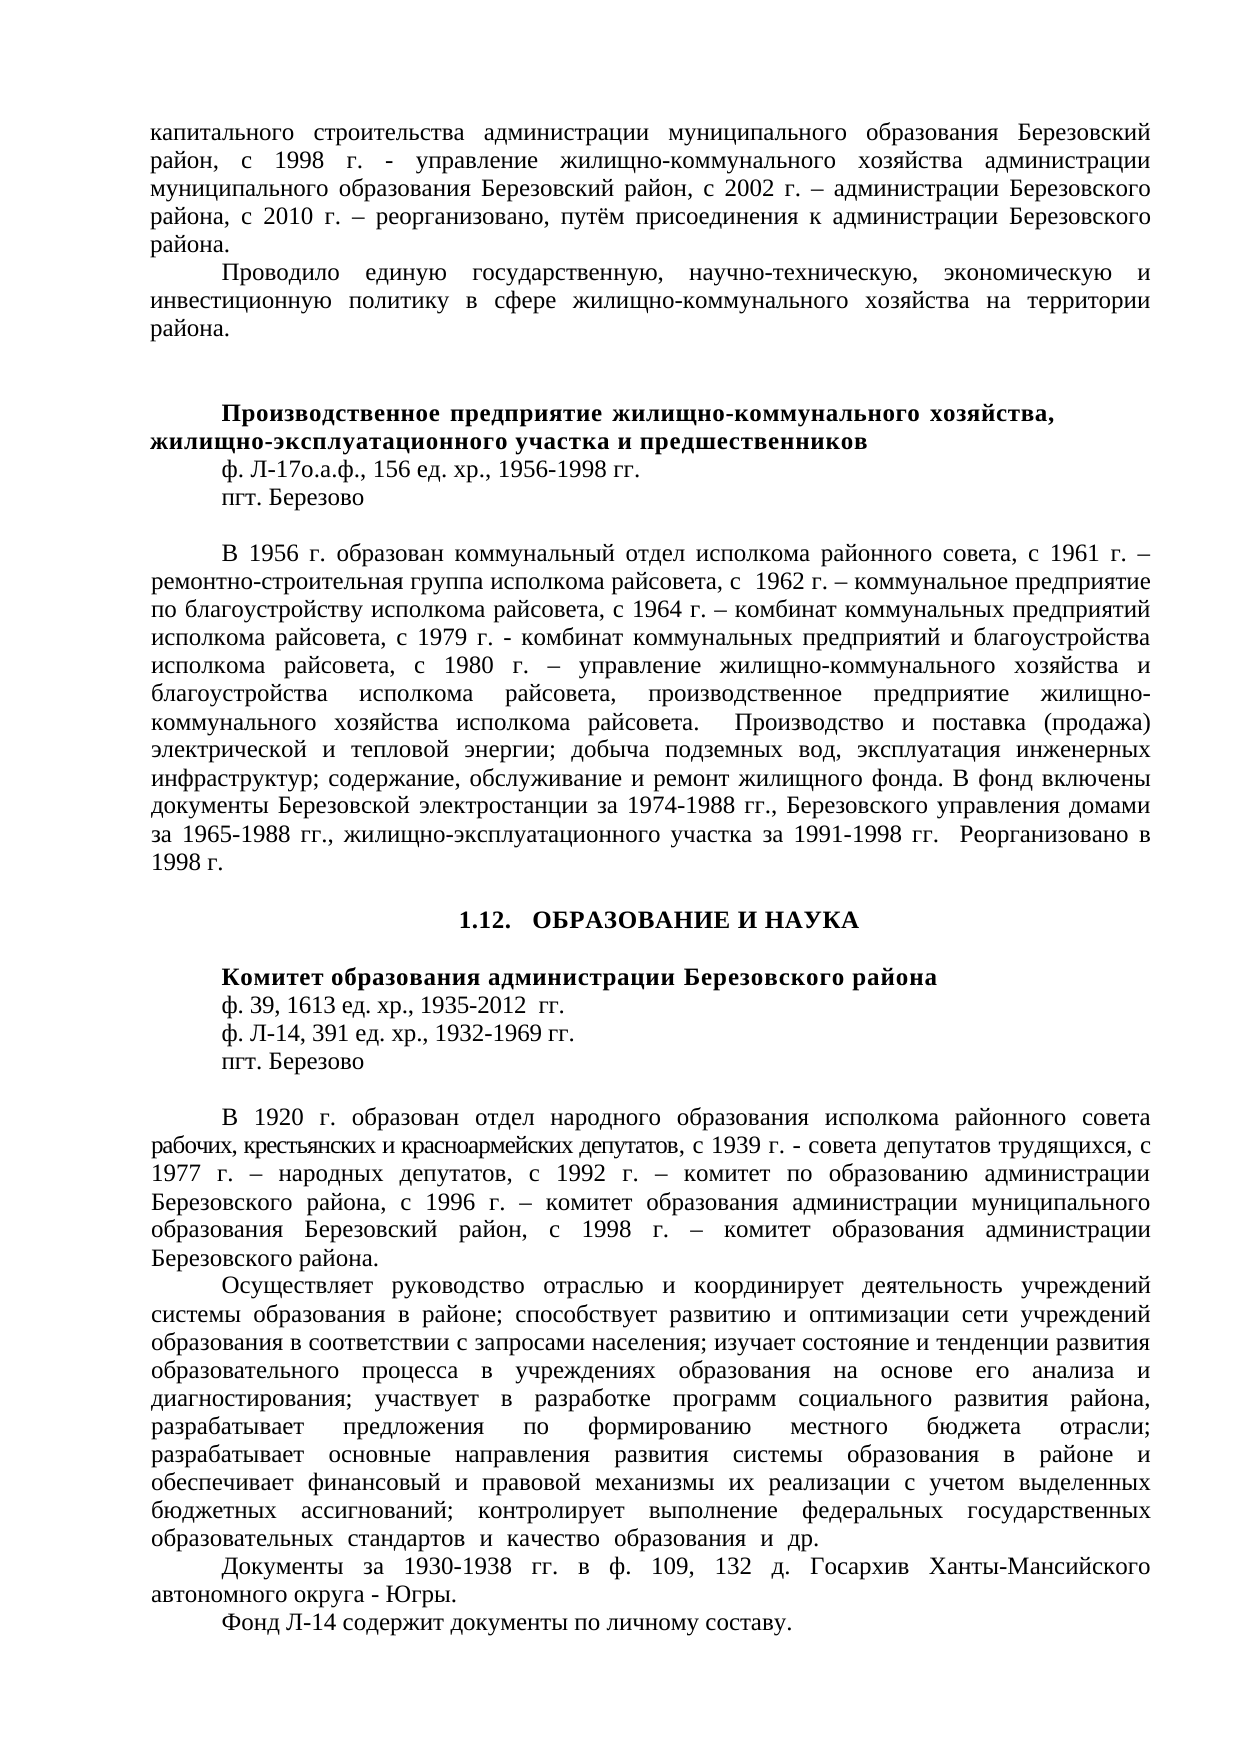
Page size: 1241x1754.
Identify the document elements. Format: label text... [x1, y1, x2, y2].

text 1.12. ОБРАЗОВАНИЕ И НАУКА [167, 906, 1152, 934]
text В . образован отдел народного образования исполкома районного совета рабочих, крестьянских и красноармейских депутатов, с . - совета депутатов трудящихся, с . – народных депутатов, с . – комитет по образованию администрации Березовского района, с . – комитет образования администрации муниципального образования Березовский район, с 1998 г. – комитет образования администрации Березовского района. [151, 1103, 1152, 1272]
text Осуществляет руководство отраслью и координирует деятельность учреждений системы образования в районе; способствует развитию и оптимизации сети учреждений образования в соответствии с запросами населения; изучает состояние и тенденции развития образовательного процесса в учреждениях образования на основе его анализа и диагностирования; участвует в разработке программ социального развития района, разрабатывает предложения по формированию местного бюджета отрасли; разрабатывает основные направления развития системы образования в районе и обеспечивает финансовый и правовой механизмы их реализации с учетом выделенных бюджетных ассигнований; контролирует выполнение федеральных государственных образовательных стандартов и качество образования и др. . Документы за 1930-1938 гг. в ф. 109, 132 д. Госархив Ханты-Мансийского автономного округа - Югры. [151, 1272, 1152, 1608]
text Проводило единую государственную, научно-техническую, экономическую и инвестиционную политику в сфере жилищно-коммунального хозяйства на территории района. [150, 258, 1152, 342]
text Фонд Л-14 содержит документы по личному составу. [151, 1608, 1152, 1636]
text пгт. Березово [148, 483, 1152, 511]
text ф. 39, 1613 ед. хр., 1935-2012 гг. [150, 991, 1152, 1019]
text пгт. Березово [151, 1047, 1152, 1075]
text ф. Л-14, 391 ед. хр., 1932-1969 гг. [152, 1019, 1152, 1047]
text ф. Л-17о.а.ф., 156 ед. хр., 1956-1998 гг. [148, 455, 1152, 483]
text В . образован коммунальный отдел исполкома районного совета, с . – ремонтно-строительная группа исполкома райсовета, с . – коммунальное предприятие по благоустройству исполкома райсовета, с . – комбинат коммунальных предприятий исполкома райсовета, с . - комбинат коммунальных предприятий и благоустройства исполкома райсовета, с . – управление жилищно-коммунального хозяйства и благоустройства исполкома райсовета, производственное предприятие жилищно-коммунального хозяйства исполкома райсовета. Производство и поставка (продажа) электрической и тепловой энергии; добыча подземных вод, эксплуатация инженерных инфраструктур; содержание, обслуживание и ремонт жилищного фонда. В фонд включены документы Березовской электростанции за 1974-1988 гг., Березовского управления домами за 1965-1988 гг., жилищно-эксплуатационного участка за 1991-1998 гг. Реорганизовано в . [151, 539, 1152, 876]
text Комитет образования администрации Березовского района [221, 963, 1152, 991]
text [150, 118, 1152, 258]
text Производственное предприятие жилищно-коммунального хозяйства, жилищно-эксплуатационного участка и предшественников [150, 399, 1056, 455]
